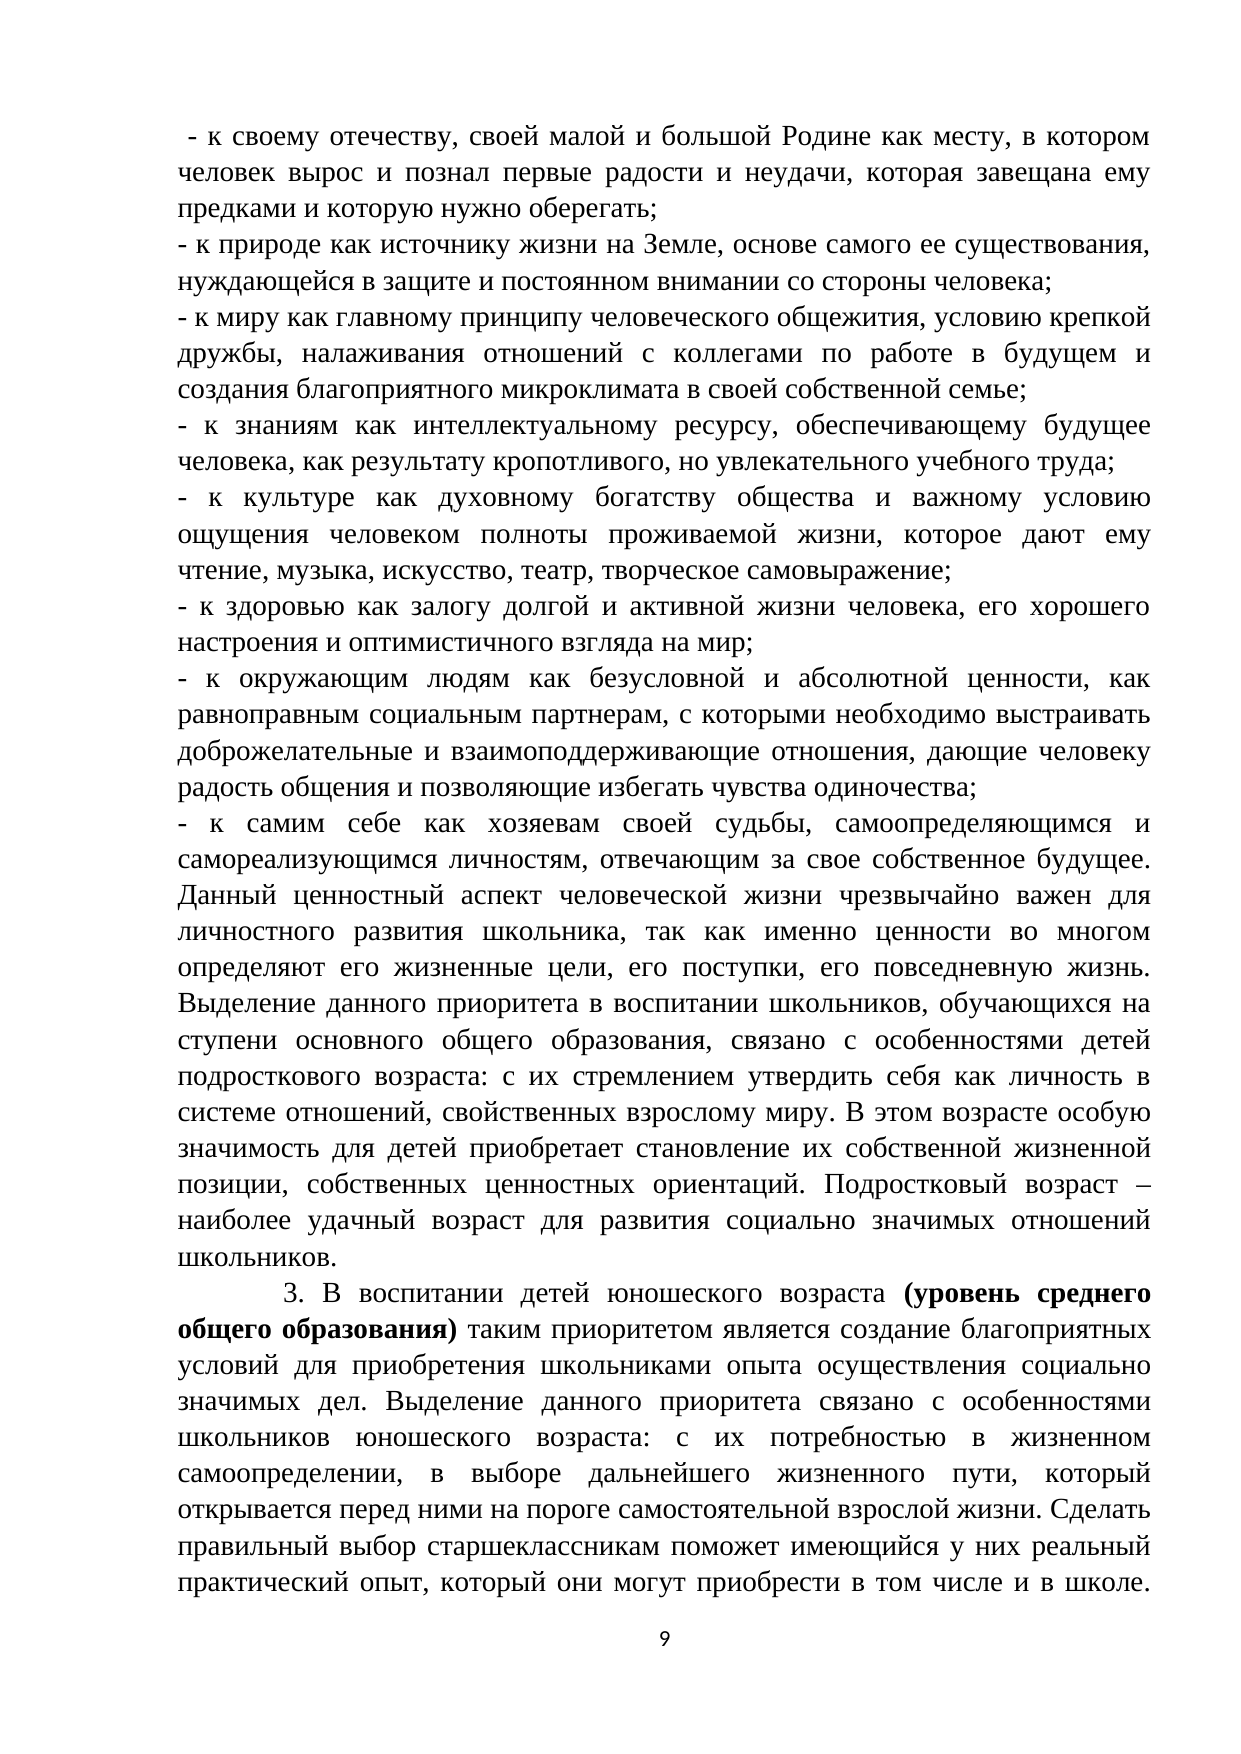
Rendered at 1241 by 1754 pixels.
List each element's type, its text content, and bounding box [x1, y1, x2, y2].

text - к природе как источнику жизни на Земле, основе самого ее существования, нуждающейся в защите и постоянном внимании со стороны человека; [177, 227, 1152, 296]
text - к своему отечеству, своей малой и большой Родине как месту, в котором человек вырос и познал первые радости и неудачи, которая завещана ему предками и которую нужно оберегать; [177, 118, 1152, 224]
text - к знаниям как интеллектуальному ресурсу, обеспечивающему будущее человека, как результату кропотливого, но увлекательного учебного труда; [177, 407, 1152, 477]
text - к самим себе как хозяевам своей судьбы, самоопределяющимся и самореализующимся личностям, отвечающим за свое собственное будущее. Данный ценностный аспект человеческой жизни чрезвычайно важен для личностного развития школьника, так как именно ценности во многом определяют его жизненные цели, его поступки, его повседневную жизнь. Выделение данного приоритета в воспитании школьников, обучающихся на ступени основного общего образования, связано с особенностями детей подросткового возраста: с их стремлением утвердить себя как личность в системе отношений, свойственных взрослому миру. В этом возрасте особую значимость для детей приобретает становление их собственной жизненной позиции, собственных ценностных ориентаций. Подростковый возраст – наиболее удачный возраст для развития социально значимых отношений школьников. [177, 805, 1152, 1272]
text - к миру как главному принципу человеческого общежития, условию крепкой дружбы, налаживания отношений с коллегами по работе в будущем и создания благоприятного микроклимата в своей собственной семье; [177, 299, 1152, 405]
text - к здоровью как залогу долгой и активной жизни человека, его хорошего настроения и оптимистичного взгляда на мир; [177, 588, 1152, 658]
text - к окружающим людям как безусловной и абсолютной ценности, как равноправным социальным партнерам, с которыми необходимо выстраивать доброжелательные и взаимоподдерживающие отношения, дающие человеку радость общения и позволяющие избегать чувства одиночества; [177, 660, 1152, 802]
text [177, 1275, 1152, 1597]
text - к культуре как духовному богатству общества и важному условию ощущения человеком полноты проживаемой жизни, которое дают ему чтение, музыка, искусство, театр, творческое самовыражение; [177, 479, 1152, 585]
